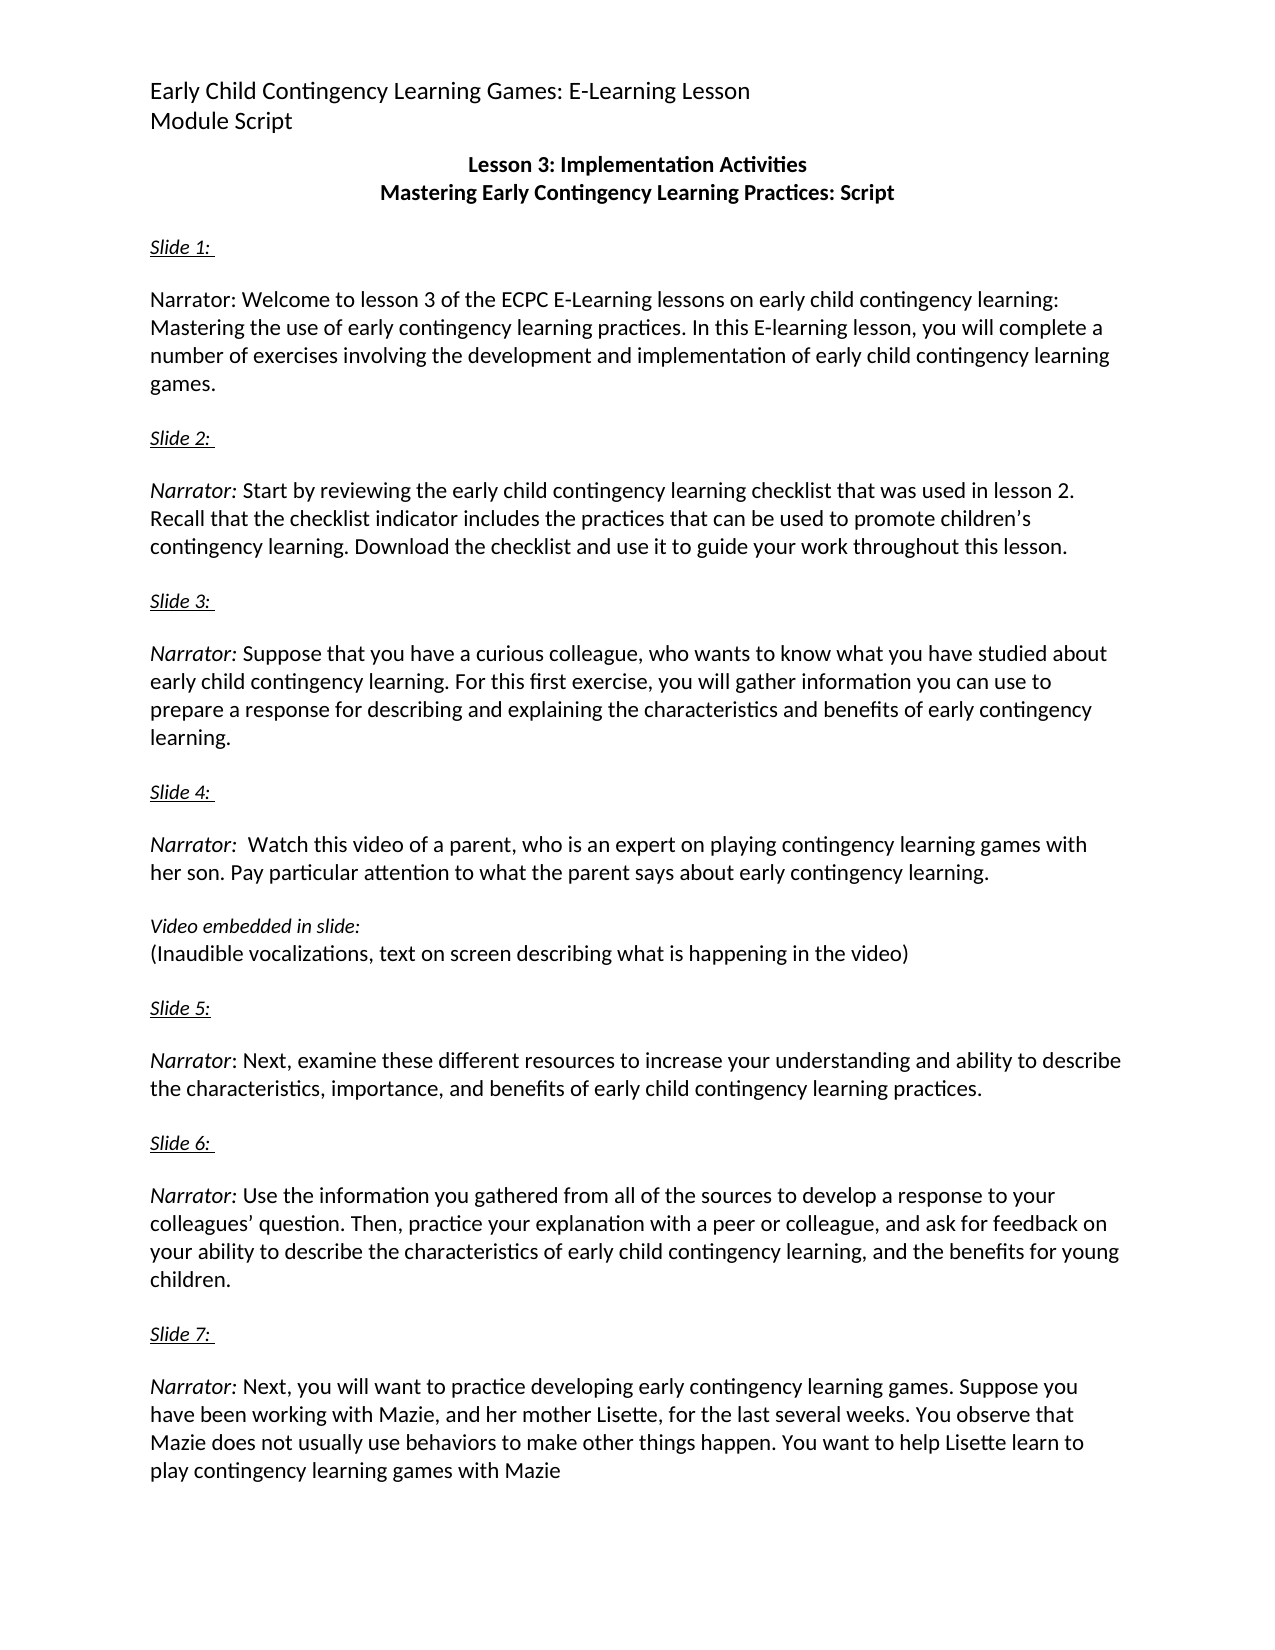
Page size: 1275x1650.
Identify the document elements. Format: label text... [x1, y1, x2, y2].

text (Inaudible vocalizations, text on screen describing what is happening in the video) [150, 939, 1125, 967]
text Narrator: Start by reviewing the early child contingency learning checklist that was used in lesson 2. Recall that the checklist indicator includes the practices that can be used to promote children’s contingency learning. Download the checklist and use it to guide your work throughout this lesson. [150, 476, 1125, 560]
text Slide 2: [150, 425, 1125, 450]
text Slide 6: [150, 1130, 1125, 1156]
text Video embedded in slide: [150, 914, 1125, 939]
text Mastering Early Contingency Learning Practices: Script [150, 178, 1125, 206]
text Narrator: Suppose that you have a curious colleague, who wants to know what you have studied about early child contingency learning. For this first exercise, you will gather information you can use to prepare a response for describing and explaining the characteristics and benefits of early contingency learning. [150, 639, 1125, 751]
text Narrator: Next, examine these different resources to increase your understanding and ability to describe the characteristics, importance, and benefits of early child contingency learning practices. [150, 1046, 1125, 1102]
text Narrator: Next, you will want to practice developing early contingency learning games. Suppose you have been working with Mazie, and her mother Lisette, for the last several weeks. You observe that Mazie does not usually use behaviors to make other things happen. You want to help Lisette learn to play contingency learning games with Mazie [150, 1372, 1125, 1484]
text Narrator: Watch this video of a parent, who is an expert on playing contingency learning games with her son. Pay particular attention to what the parent says about early contingency learning. [150, 830, 1125, 886]
text Slide 1: [150, 234, 1125, 259]
text Slide 5: [150, 995, 1125, 1021]
text Narrator: Use the information you gathered from all of the sources to develop a response to your colleagues’ question. Then, practice your explanation with a peer or colleague, and ask for feedback on your ability to describe the characteristics of early child contingency learning, and the benefits for young children. [150, 1181, 1125, 1293]
text Slide 4: [150, 779, 1125, 804]
text Narrator: Welcome to lesson 3 of the ECPC E-Learning lessons on early child contingency learning: Mastering the use of early contingency learning practices. In this E-learning lesson, you will complete a number of exercises involving the development and implementation of early child contingency learning games. [150, 285, 1125, 397]
text Lesson 3: Implementation Activities [150, 150, 1125, 178]
text Slide 7: [150, 1321, 1125, 1346]
text Slide 3: [150, 588, 1125, 613]
